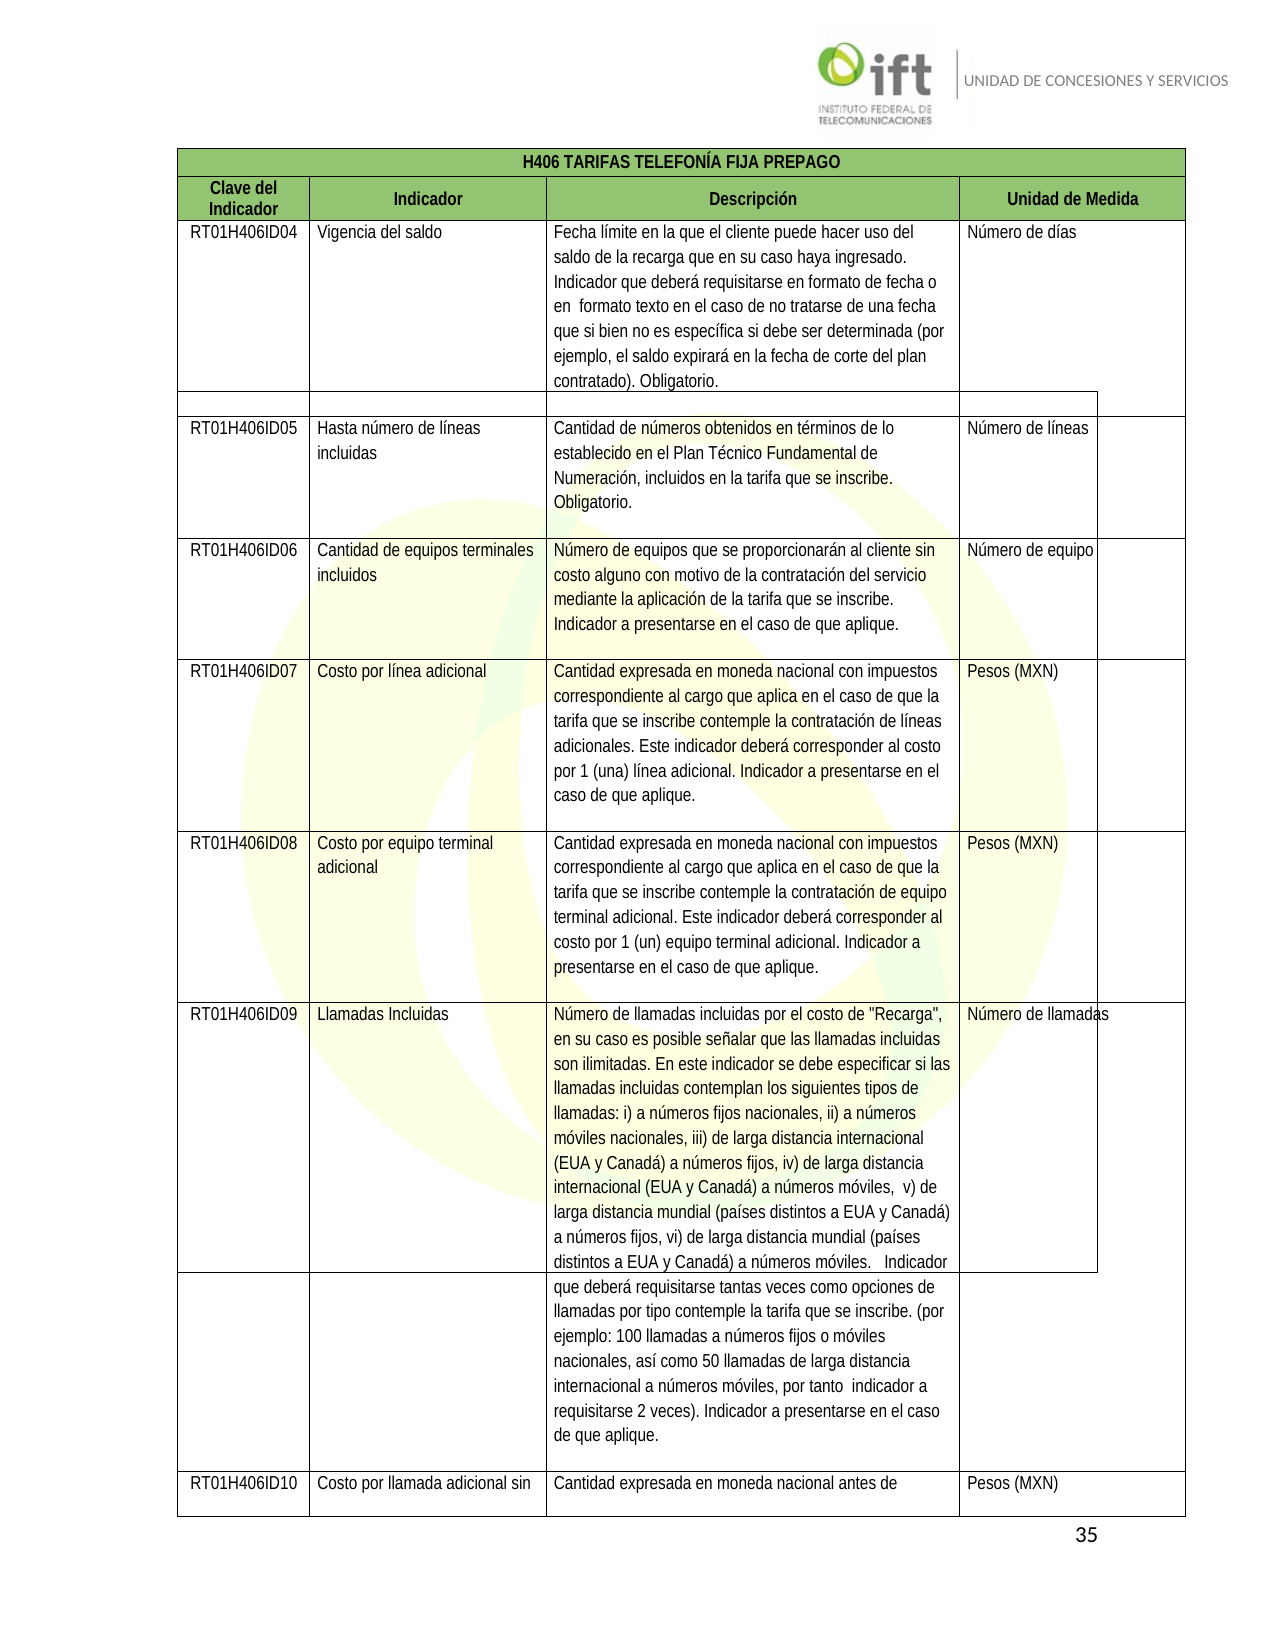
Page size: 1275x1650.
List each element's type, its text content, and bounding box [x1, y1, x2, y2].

table_cell Cantidad de números obtenidos en términos de lo establecido en el Plan Técnico Fundamental de Numeración, incluidos en la tarifa que se inscribe. Obligatorio. [547, 417, 959, 538]
table_cell Indicador [310, 177, 546, 220]
table_cell Número de llamadas incluidas por el costo de "Recarga", en su caso es posible señalar que las llamadas incluidas son ilimitadas. En este indicador se debe especificar si las llamadas incluidas contemplan los siguientes tipos de llamadas: i) a números fijos nacionales, ii) a números móviles nacionales, iii) de larga distancia internacional (EUA y Canadá) a números fijos, iv) de larga distancia internacional (EUA y Canadá) a números móviles, v) de larga distancia mundial (países distintos a EUA y Canadá) a números fijos, vi) de larga distancia mundial (países distintos a EUA y Canadá) a números móviles. Indicador que deberá requisitarse tantas veces como opciones de llamadas por tipo contemple la tarifa que se inscribe. (por ejemplo: 100 llamadas a números fijos o móviles nacionales, así como 50 llamadas de larga distancia internacional a números móviles, por tanto indicador a requisitarse 2 veces). Indicador a presentarse en el caso de que aplique. [547, 1003, 959, 1471]
table_header H406 TARIFAS TELEFONÍA FIJA PREPAGO [178, 149, 1185, 176]
table_cell RT01H406ID06 [178, 539, 309, 659]
table_cell Número de líneas [960, 417, 1185, 538]
table_cell Cantidad expresada en moneda nacional con impuestos correspondiente al cargo que aplica en el caso de que la tarifa que se inscribe contemple la contratación de equipo terminal adicional. Este indicador deberá corresponder al costo por 1 (un) equipo terminal adicional. Indicador a presentarse en el caso de que aplique. [547, 832, 959, 1002]
table_cell Clave del Indicador [178, 177, 309, 220]
table_cell RT01H406ID05 [178, 417, 309, 538]
table_cell Hasta número de líneas incluidas [310, 417, 546, 538]
table_cell Número de equipos que se proporcionarán al cliente sin costo alguno con motivo de la contratación del servicio mediante la aplicación de la tarifa que se inscribe. Indicador a presentarse en el caso de que aplique. [547, 539, 959, 659]
table_cell Pesos (MXN) [960, 832, 1185, 1002]
table_cell Costo por equipo terminal adicional [310, 832, 546, 1002]
table_cell Cantidad de equipos terminales incluidos [310, 539, 546, 659]
table_cell RT01H406ID07 [178, 660, 309, 831]
table_cell Vigencia del saldo [310, 221, 546, 416]
table_cell Llamadas Incluidas [310, 1003, 546, 1471]
table_cell Descripción [547, 177, 959, 220]
table_cell Fecha límite en la que el cliente puede hacer uso del saldo de la recarga que en su caso haya ingresado. Indicador que deberá requisitarse en formato de fecha o en formato texto en el caso de no tratarse de una fecha que si bien no es específica si debe ser determinada (por ejemplo, el saldo expirará en la fecha de corte del plan contratado). Obligatorio. [547, 221, 959, 416]
table_cell Número de llamadas [960, 1003, 1185, 1471]
table_cell RT01H406ID08 [178, 832, 309, 1002]
table_cell Costo por línea adicional [310, 660, 546, 831]
table_cell RT01H406ID04 [178, 221, 309, 416]
table_cell RT01H406ID10 [178, 1472, 309, 1516]
table_cell Unidad de Medida [960, 177, 1185, 220]
picture [812, 21, 978, 148]
table_cell RT01H406ID09 [178, 1003, 309, 1471]
table_cell Pesos (MXN) [960, 1472, 1185, 1516]
table_cell Número de equipo [960, 539, 1185, 659]
table_cell Número de días [960, 221, 1185, 416]
table_cell Costo por llamada adicional sin impuestos [310, 1472, 546, 1516]
table_cell Cantidad expresada en moneda nacional con impuestos correspondiente al cargo que aplica en el caso de que la tarifa que se inscribe contemple la contratación de líneas adicionales. Este indicador deberá corresponder al costo por 1 (una) línea adicional. Indicador a presentarse en el caso de que aplique. [547, 660, 959, 831]
table_cell Pesos (MXN) [960, 660, 1185, 831]
